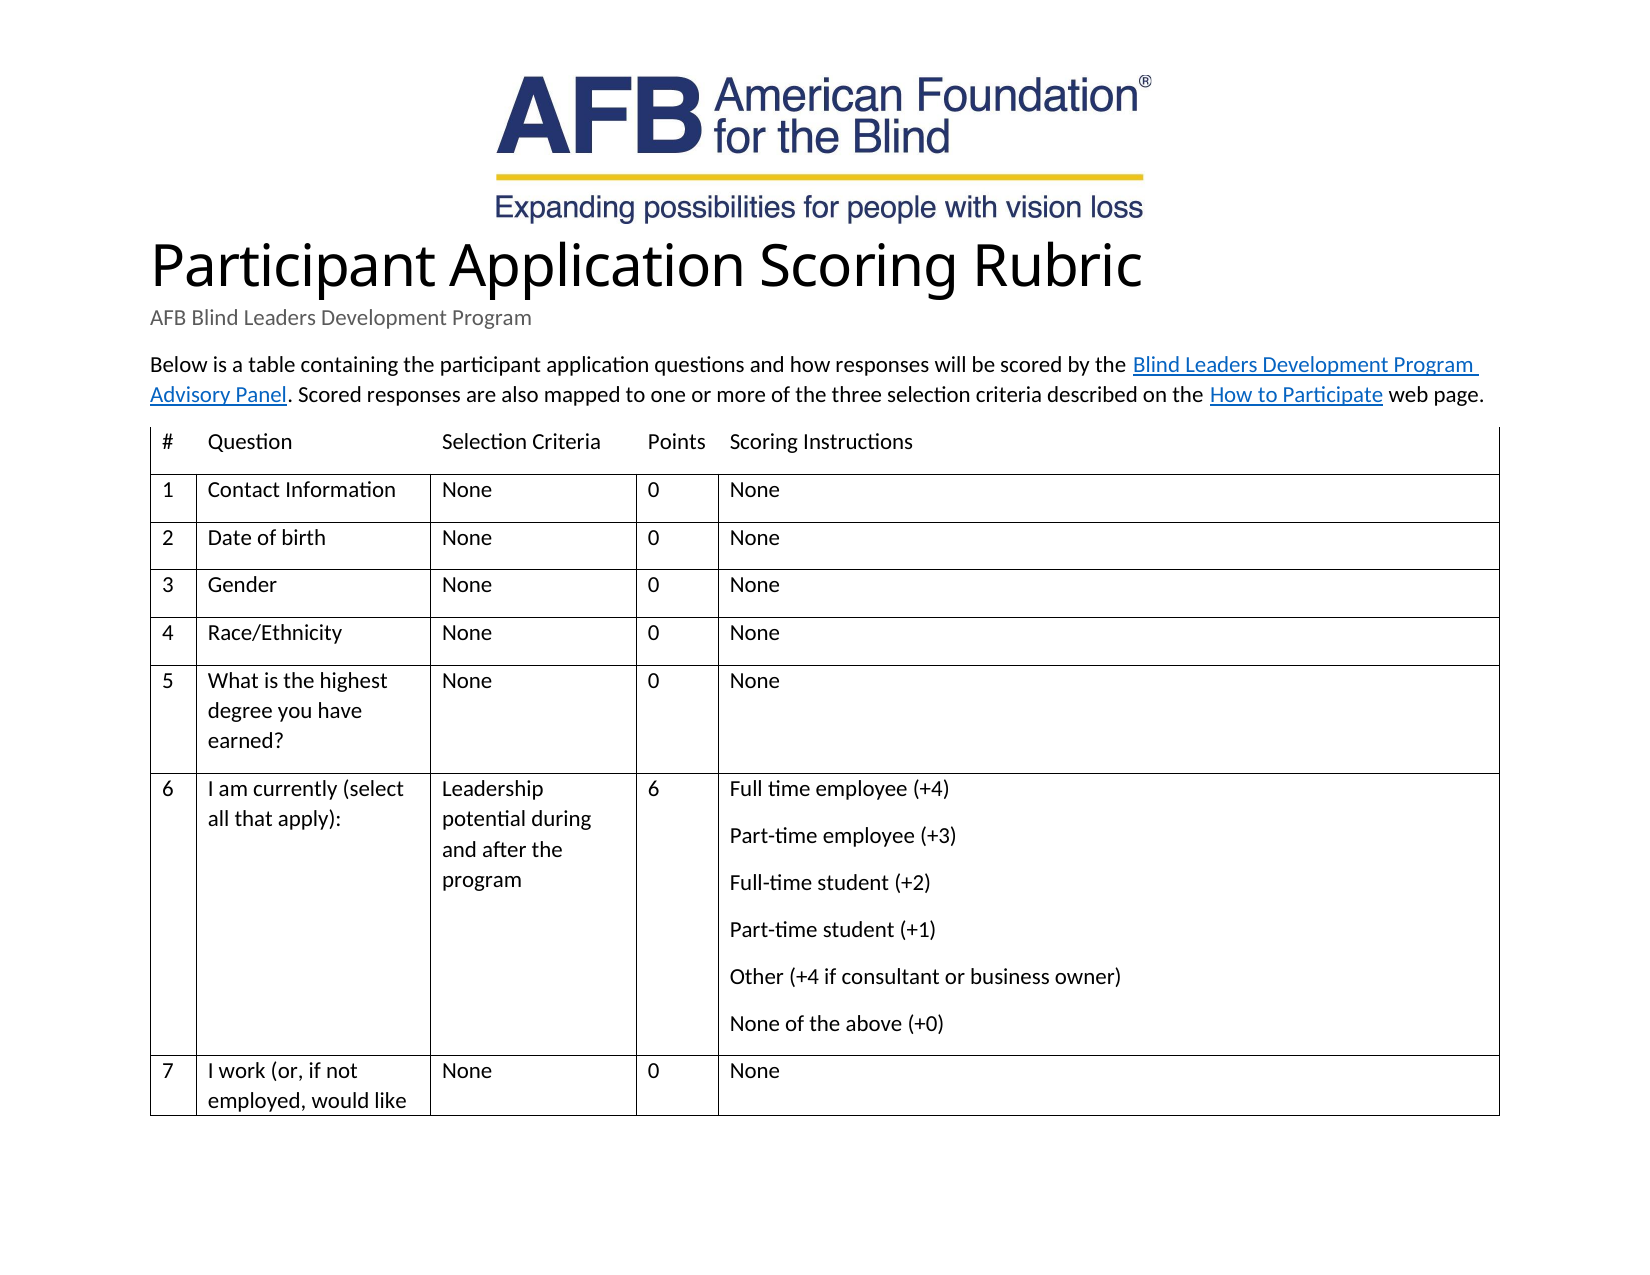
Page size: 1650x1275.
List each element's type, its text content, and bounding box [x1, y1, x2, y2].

table_header # [151, 427, 196, 474]
table_cell 0 [637, 523, 718, 569]
subtitle AFB Blind Leaders Development Program [150, 303, 1500, 331]
table_cell None [431, 1056, 636, 1115]
table_cell 5 [151, 666, 196, 773]
table_cell None [431, 618, 636, 665]
table_cell 4 [151, 618, 196, 665]
table_cell 0 [637, 666, 718, 773]
picture [496, 75, 1152, 150]
table_cell None [431, 666, 636, 773]
table_cell None [719, 666, 1499, 773]
table_cell 0 [637, 618, 718, 665]
table_cell 3 [151, 570, 196, 617]
table_cell Race/Ethnicity [197, 618, 430, 665]
table_cell 6 [151, 774, 196, 1055]
table_cell None [719, 1056, 1499, 1115]
table_cell 1 [151, 475, 196, 522]
table_cell 0 [637, 570, 718, 617]
table_cell Contact Information [197, 475, 430, 522]
table_cell Leadership potential during and after the program [431, 774, 636, 1055]
title Participant Application Scoring Rubric [150, 150, 1500, 303]
table_cell Full time employee (+4) Part-time employee (+3) Full-time student (+2) Part-time student (+1) Other (+4 if consultant or business owner) None of the above (+0) [719, 774, 1499, 1055]
table_cell I work (or, if not employed, would like to work) in the following sector: [197, 1056, 430, 1115]
table_cell What is the highest degree you have earned? [197, 666, 430, 773]
text Below is a table containing the participant application questions and how responses will be scored by the Blind Leaders Development Program Advisory Panel. Scored responses are also mapped to one or more of the three selection criteria described on the How to Participate web page. [150, 350, 1500, 408]
table_cell Date of birth [197, 523, 430, 569]
table_cell None [719, 618, 1499, 665]
table_cell I am currently (select all that apply): [197, 774, 430, 1055]
table_cell None [719, 570, 1499, 617]
table_header Scoring Instructions [718, 427, 1499, 474]
table_cell None [431, 523, 636, 569]
table_cell Gender [197, 570, 430, 617]
table_cell 0 [637, 1056, 718, 1115]
table_cell 2 [151, 523, 196, 569]
table_cell 0 [637, 475, 718, 522]
table_cell 7 [151, 1056, 196, 1115]
table_header Selection Criteria [431, 427, 636, 474]
table_cell None [719, 523, 1499, 569]
table_cell None [719, 475, 1499, 522]
table_cell None [431, 475, 636, 522]
table_cell 6 [637, 774, 718, 1055]
table_header Question [196, 427, 431, 474]
table_cell None [431, 570, 636, 617]
table_header Points [636, 427, 718, 474]
